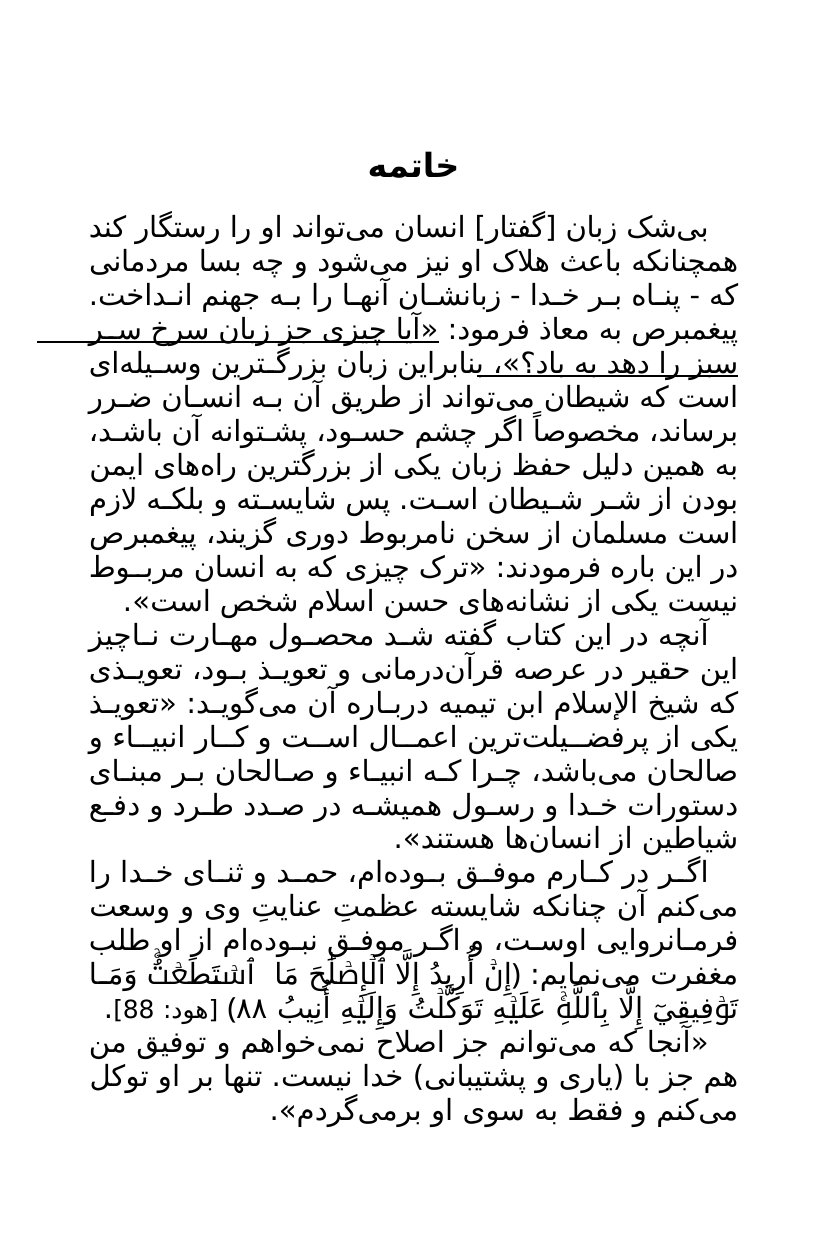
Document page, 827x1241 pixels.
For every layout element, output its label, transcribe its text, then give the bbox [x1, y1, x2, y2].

text «آنجا که می‌توانم جز اصلاح نمی‌خواهم و توفیق من هم جز با (یاری و پشتیبانی) خدا نیست. تنها بر او توکل می‌کنم و فقط به سوی او برمی‌گردم». [89, 1026, 738, 1127]
text خاتمه [89, 147, 738, 186]
text بی‌شک زبان [گفتار] انسان می‌تواند او را رستگار کند همچنانکه باعث هلاک او نیز می‌شود و چه بسا مردمانی که - پناه بر خدا - زبانشان آنها را به جهنم انداخت. پیغمبرص به معاذ فرمود: «آیا چیزی جز زبان سرخ سر سبز را دهد به باد؟»، بنابراین زبان بزرگترین وسیله‌ای است که شیطان می‌تواند از طریق آن به انسان ضرر برساند، مخصوصاً اگر چشم حسود، پشتوانه آن باشد، به همین دلیل حفظ زبان یکی از بزرگترین راه‌های ایمن بودن از شر شیطان است. پس شایسته و بلکه لازم است مسلمان از سخن نامربوط دوری گزیند، پیغمبرص در این باره فرمودند: «ترک چیزی که به انسان مربوط نیست یکی از نشانه‌های حسن اسلام شخص است». [89, 211, 738, 618]
text آنچه در این کتاب گفته شد محصول مهارت ناچیز این حقیر در عرصه قرآن‌درمانی و تعویذ بود، تعویذی که شیخ ‌الإسلام ابن تیمیه درباره آن می‌گوید: «تعویذ یکی از پرفضیلت‌ترین اعمال است و کار انبیاء و صالحان می‌باشد، چرا که انبیاء و صالحان بر مبنای دستورات خدا و رسول همیشه در صدد طرد و دفع شیاطین از انسان‌ها هستند». [89, 618, 738, 856]
text اگر در کارم موفق بوده‌ام، حمد و ثنای خدا را می‌کنم آن چنانکه شایسته عظمتِ عنایتِ وی و وسعت فرمانروایی اوست، و اگر موفق نبوده‌ام از او طلب مغفرت می‌نمایم: ﴿إِنۡ أُرِيدُ إِلَّا ٱلۡإِصۡلَٰحَ مَا ٱسۡتَطَعۡتُۚ وَمَا تَوۡفِيقِيٓ إِلَّا بِٱللَّهِۚ عَلَيۡهِ تَوَكَّلۡتُ وَإِلَيۡهِ أُنِيبُ ٨٨﴾ [هود: 88]. [89, 856, 738, 1026]
